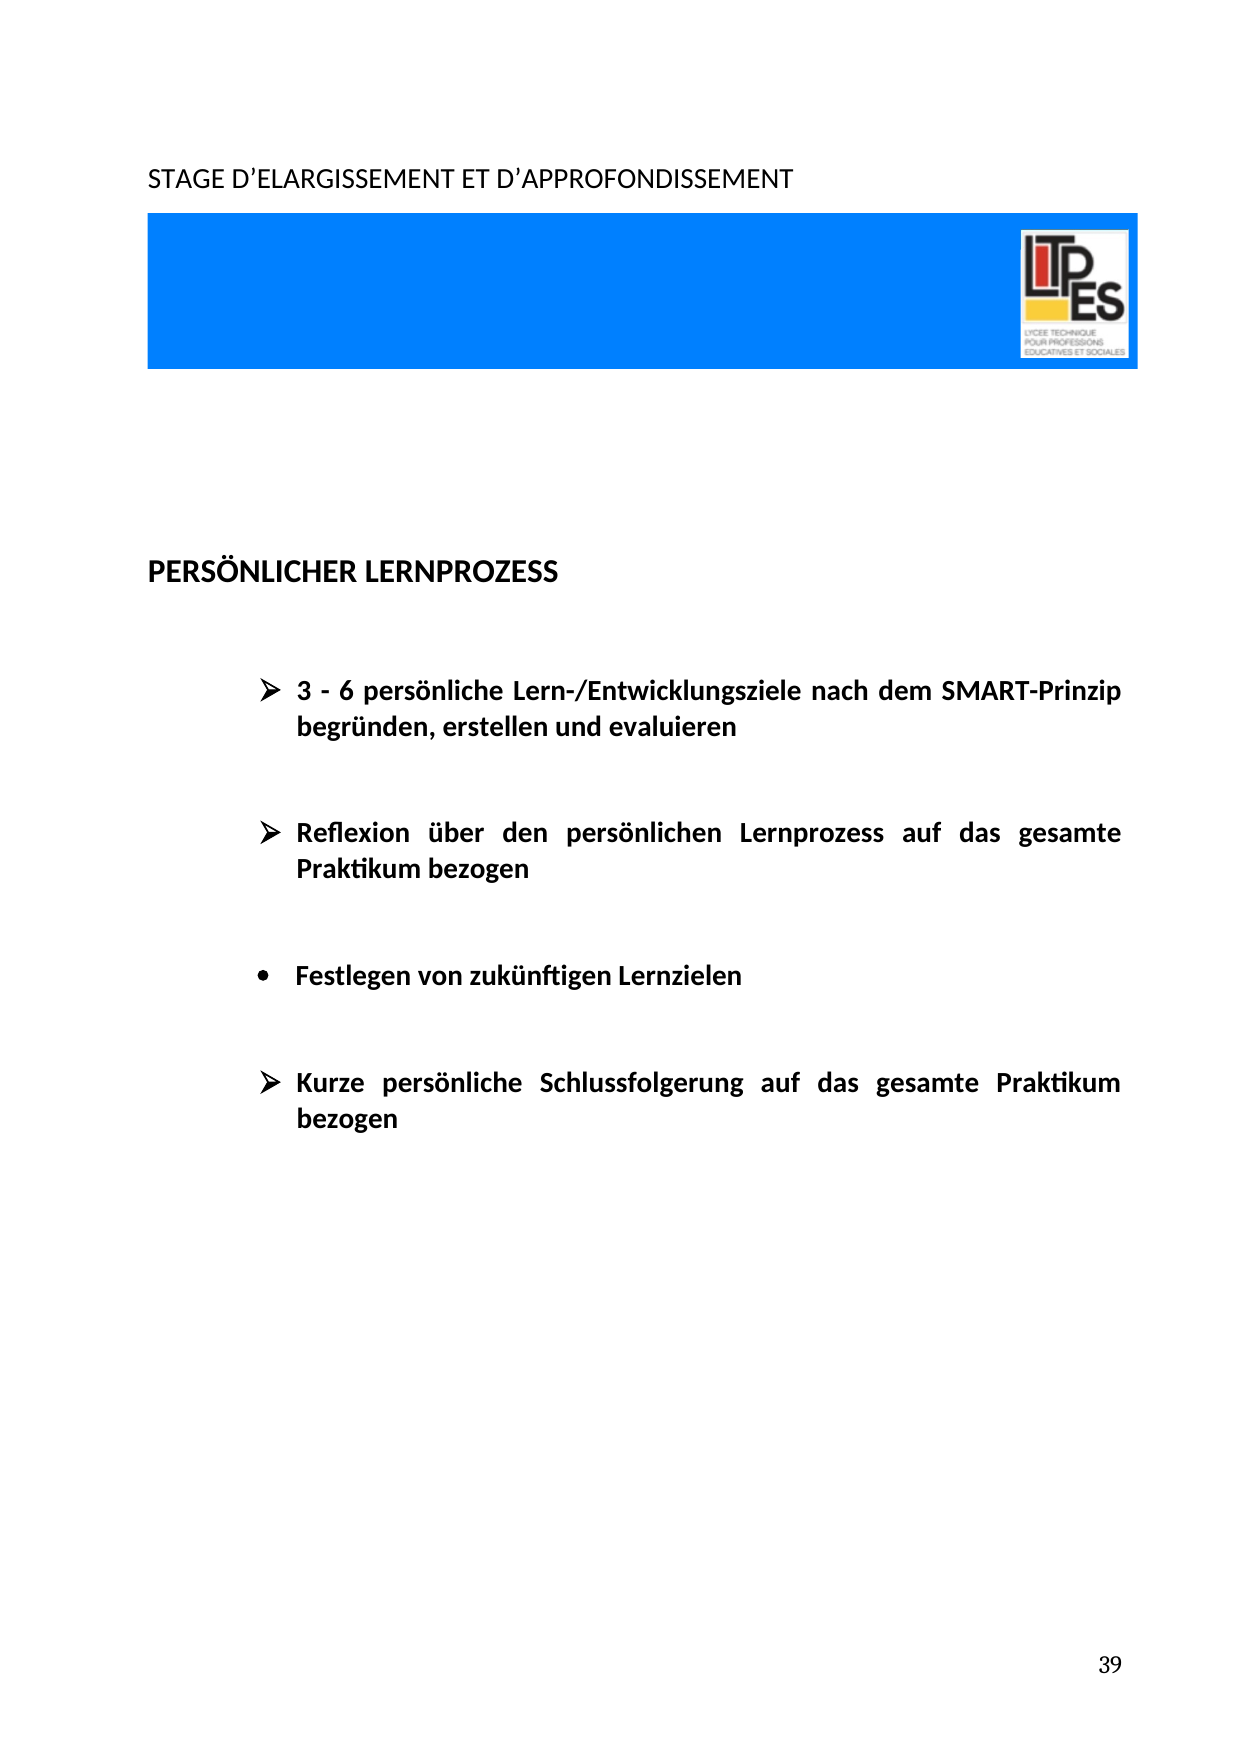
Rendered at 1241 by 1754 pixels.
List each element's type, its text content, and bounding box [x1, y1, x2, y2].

list Kurze persönliche Schlussfolgerung auf das gesamte Praktikum bezogen [259, 1064, 1122, 1136]
list 3 - 6 persönliche Lern-/Entwicklungsziele nach dem SMART-Prinzip begründen, erstellen und evaluieren [259, 672, 1122, 743]
list Reflexion über den persönlichen Lernprozess auf das gesamte Praktikum bezogen [259, 814, 1122, 886]
text PERSÖNLICHER LERNPROZESS [148, 550, 1122, 591]
picture [147, 213, 1138, 369]
list Festlegen von zukünftigen Lernzielen [258, 957, 1122, 993]
text STAGE D’ELARGISSEMENT ET D’APPROFONDISSEMENT [148, 160, 1122, 196]
